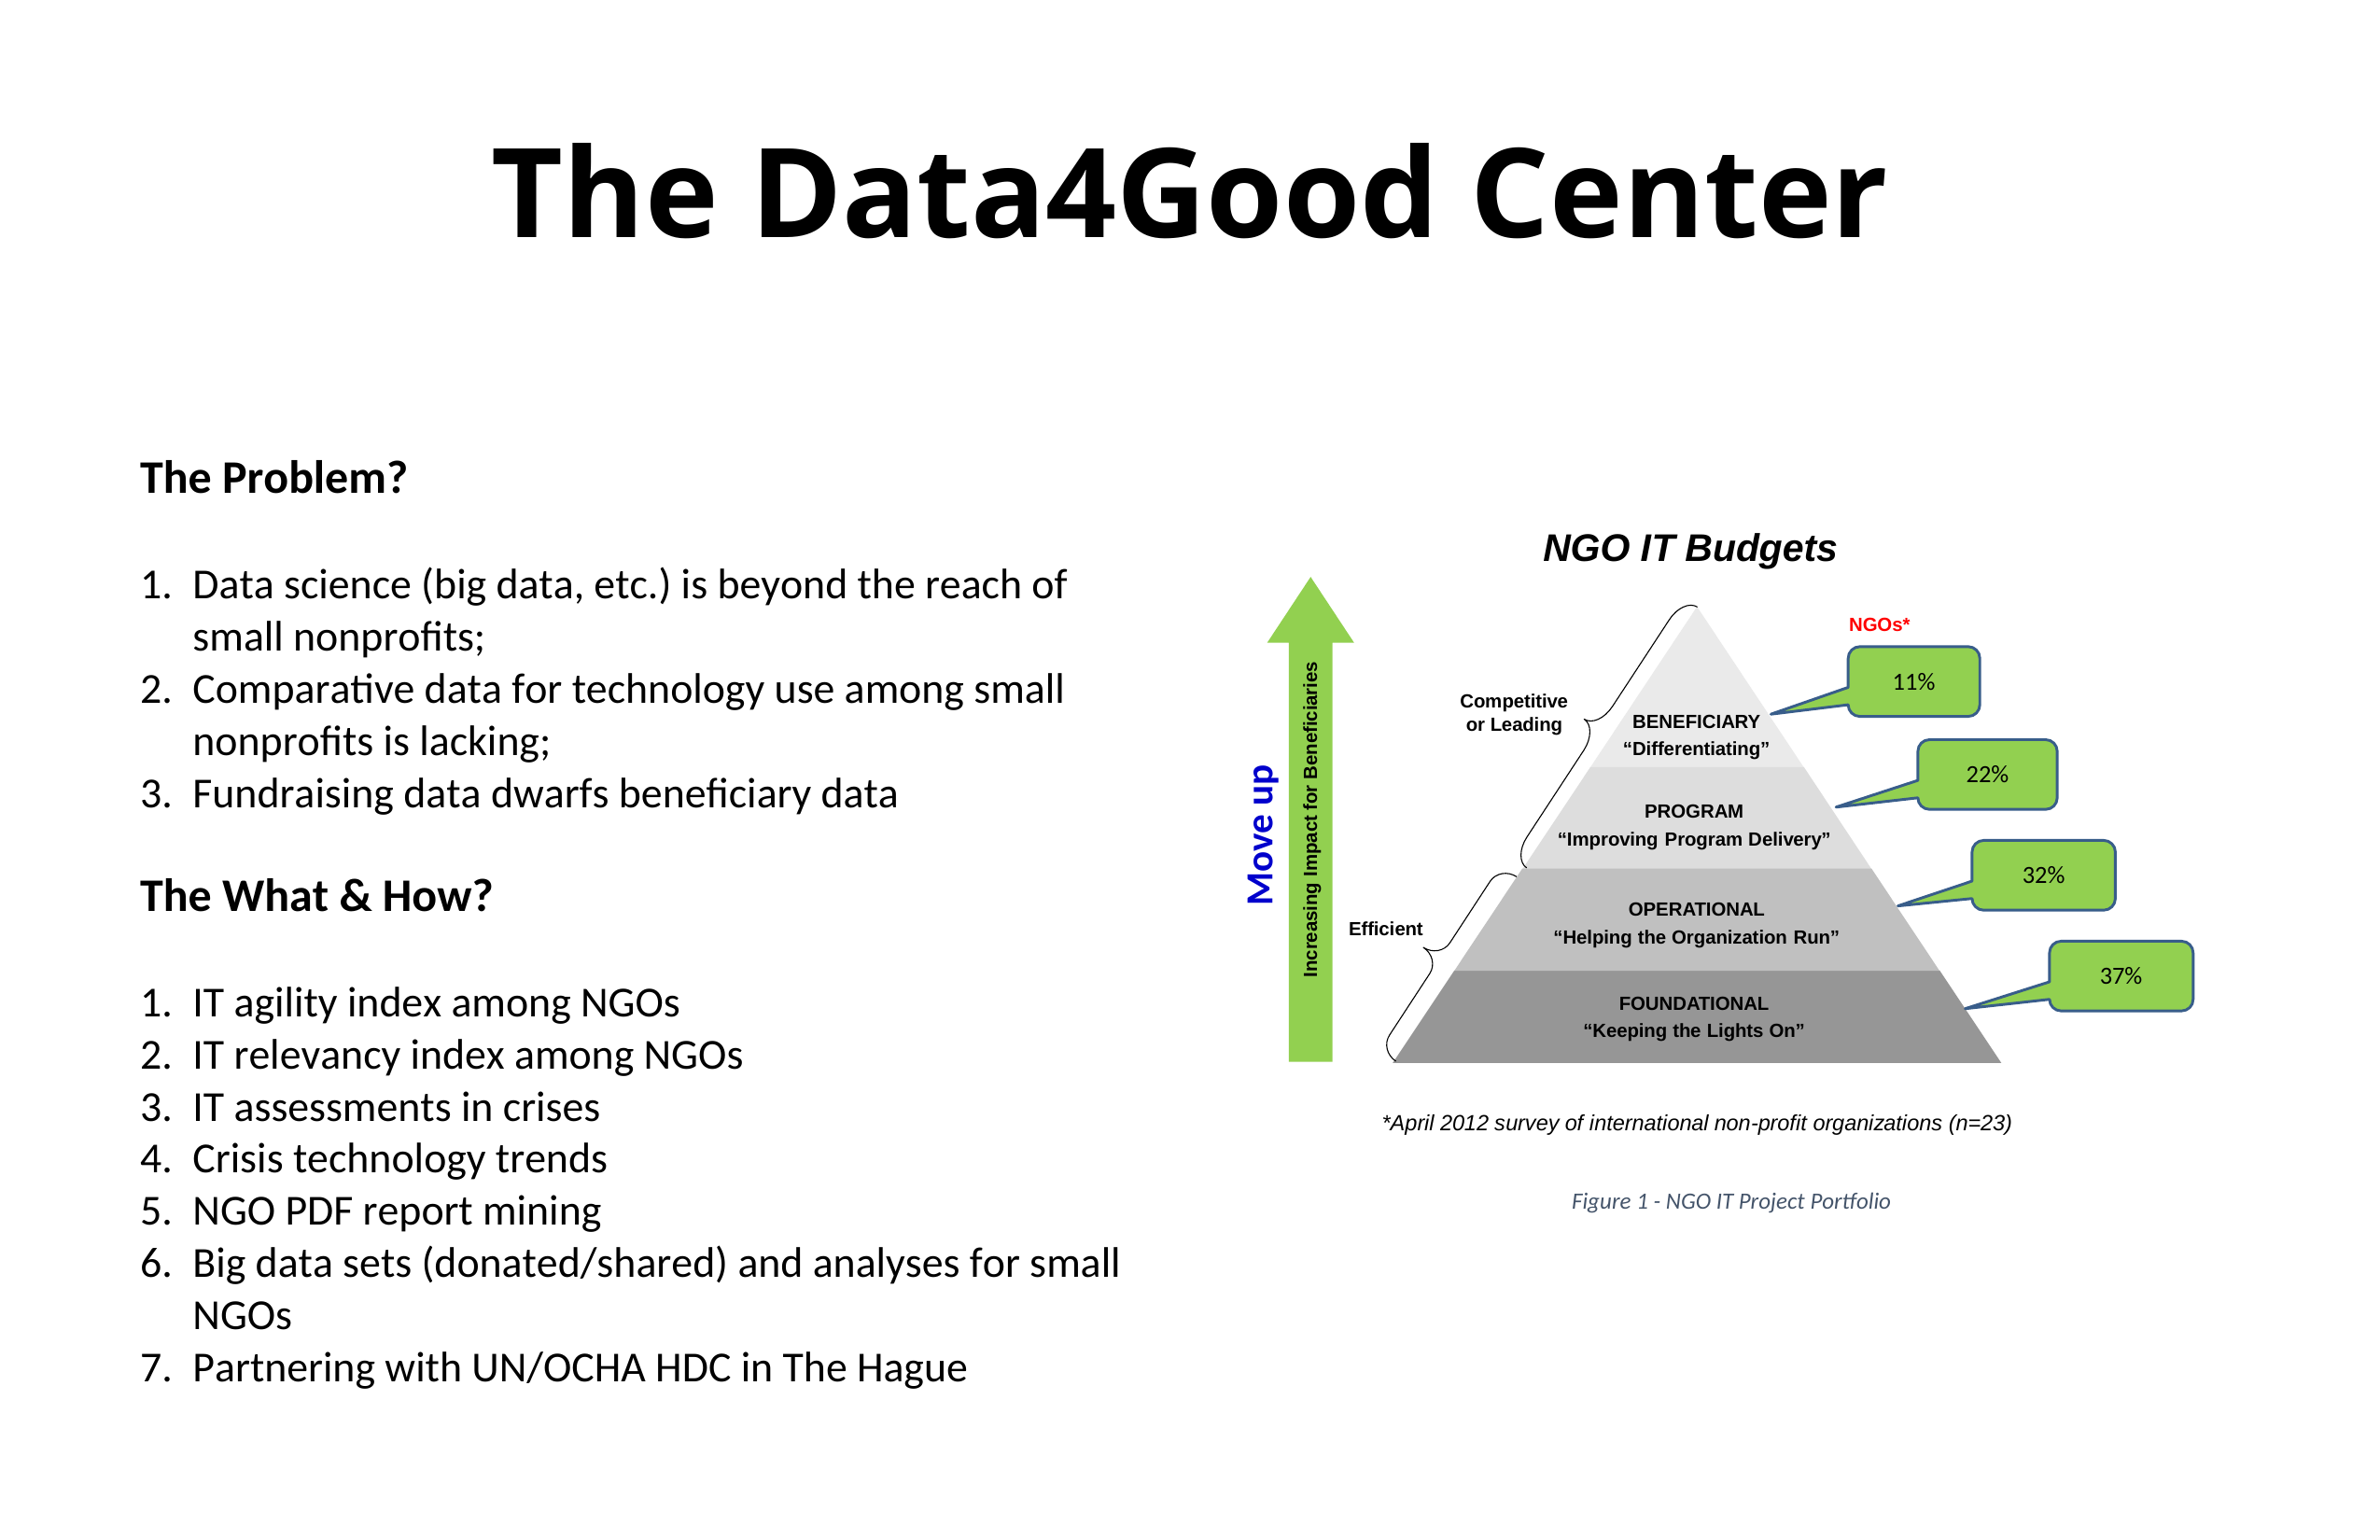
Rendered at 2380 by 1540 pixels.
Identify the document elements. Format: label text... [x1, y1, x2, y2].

text Figure 1 - NGO IT Project Portfolio [1225, 1186, 2240, 1214]
list Fundraising data dwarfs beneficiary data [140, 766, 1155, 819]
list Crisis technology trends [140, 1131, 1155, 1183]
list IT agility index among NGOs [140, 974, 1155, 1028]
list Data science (big data, etc.) is beyond the reach of small nonprofits; [140, 557, 1155, 662]
text The Data4Good Center [140, 105, 2240, 397]
list IT relevancy index among NGOs [140, 1028, 1155, 1079]
list Partnering with UN/OCHA HDC in The Hague [140, 1340, 1155, 1393]
list Comparative data for technology use among small nonprofits is lacking; [140, 662, 1155, 766]
text The Problem? [140, 448, 1155, 505]
text The What & How? [140, 866, 1155, 923]
list IT assessments in crises [140, 1079, 1155, 1131]
list Big data sets (donated/shared) and analyses for small NGOs [140, 1236, 1155, 1340]
list NGO PDF report mining [140, 1183, 1155, 1236]
